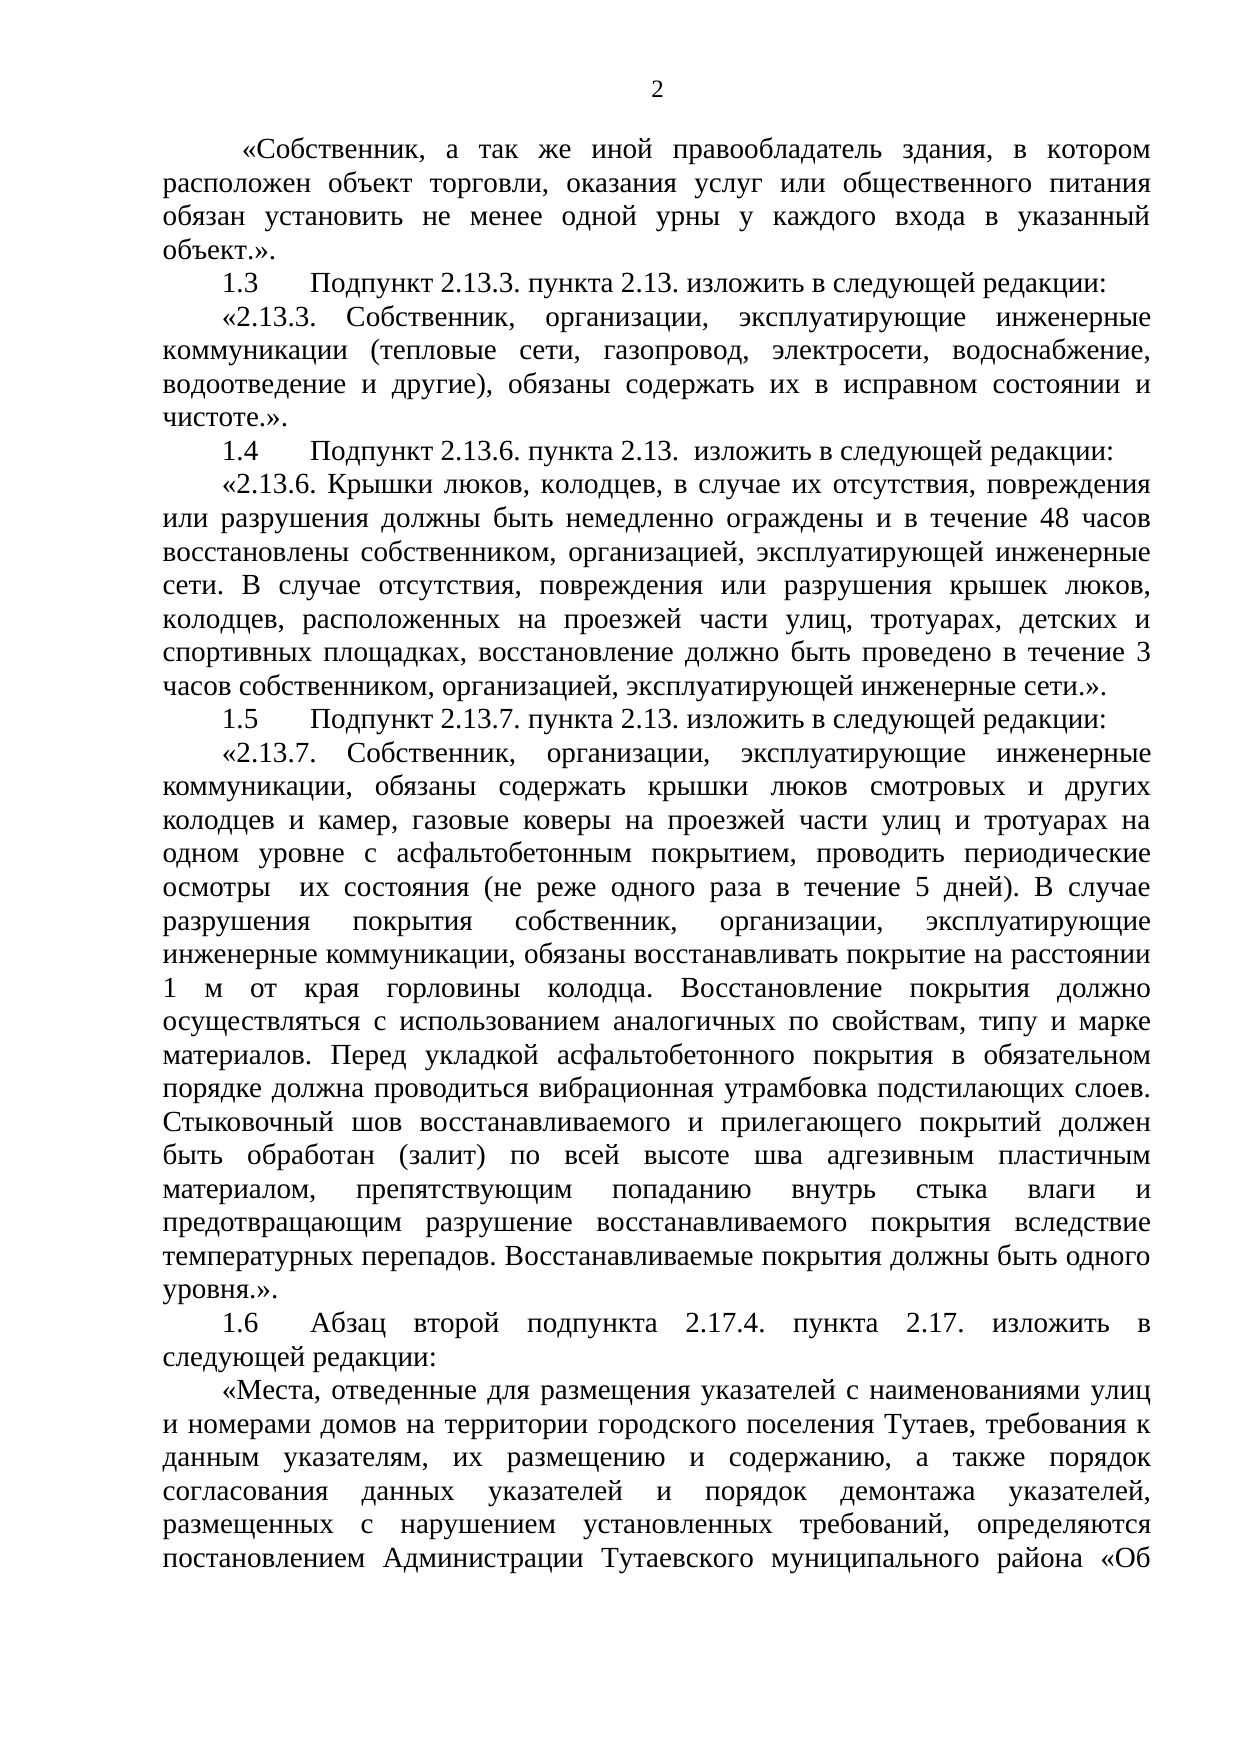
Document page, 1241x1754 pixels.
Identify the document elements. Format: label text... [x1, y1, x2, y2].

list Абзац второй подпункта 2.17.4. пункта 2.17. изложить в следующей редакции: [162, 1305, 1152, 1372]
list Подпункт 2.13.3. пункта 2.13. изложить в следующей редакции: [162, 265, 1152, 299]
text «2.13.3. Собственник, организации, эксплуатирующие инженерные коммуникации (тепловые сети, газопровод, электросети, водоснабжение, водоотведение и другие), обязаны содержать их в исправном состоянии и чистоте.». [162, 299, 1152, 433]
list «2.13.7. Собственник, организации, эксплуатирующие инженерные коммуникации, обязаны содержать крышки люков смотровых и других колодцев и камер, газовые коверы на проезжей части улиц и тротуарах на одном уровне с асфальтобетонным покрытием, проводить периодические осмотры их состояния (не реже одного раза в течение 5 дней). В случае разрушения покрытия собственник, организации, эксплуатирующие инженерные коммуникации, обязаны восстанавливать покрытие на расстоянии 1 м от края горловины колодца. Восстановление покрытия должно осуществляться с использованием аналогичных по свойствам, типу и марке материалов. Перед укладкой асфальтобетонного покрытия в обязательном порядке должна проводиться вибрационная утрамбовка подстилающих слоев. Стыковочный шов восстанавливаемого и прилегающего покрытий должен быть обработан (залит) по всей высоте шва адгезивным пластичным материалом, препятствующим попаданию внутрь стыка влаги и предотвращающим разрушение восстанавливаемого покрытия вследствие температурных перепадов. Восстанавливаемые покрытия должны быть одного уровня.». [162, 735, 1152, 1305]
list «2.13.6. Крышки люков, колодцев, в случае их отсутствия, повреждения или разрушения должны быть немедленно ограждены и в течение 48 часов восстановлены собственником, организацией, эксплуатирующей инженерные сети. В случае отсутствия, повреждения или разрушения крышек люков, колодцев, расположенных на проезжей части улиц, тротуарах, детских и спортивных площадках, восстановление должно быть проведено в течение 3 часов собственником, организацией, эксплуатирующей инженерные сети.». [162, 467, 1152, 701]
list Подпункт 2.13.7. пункта 2.13. изложить в следующей редакции: [162, 701, 1152, 735]
text «Собственник, а так же иной правообладатель здания, в котором расположен объект торговли, оказания услуг или общественного питания обязан установить не менее одной урны у каждого входа в указанный объект.». [162, 131, 1152, 265]
list Подпункт 2.13.6. пункта 2.13. изложить в следующей редакции: [162, 433, 1152, 467]
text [162, 1372, 1152, 1573]
